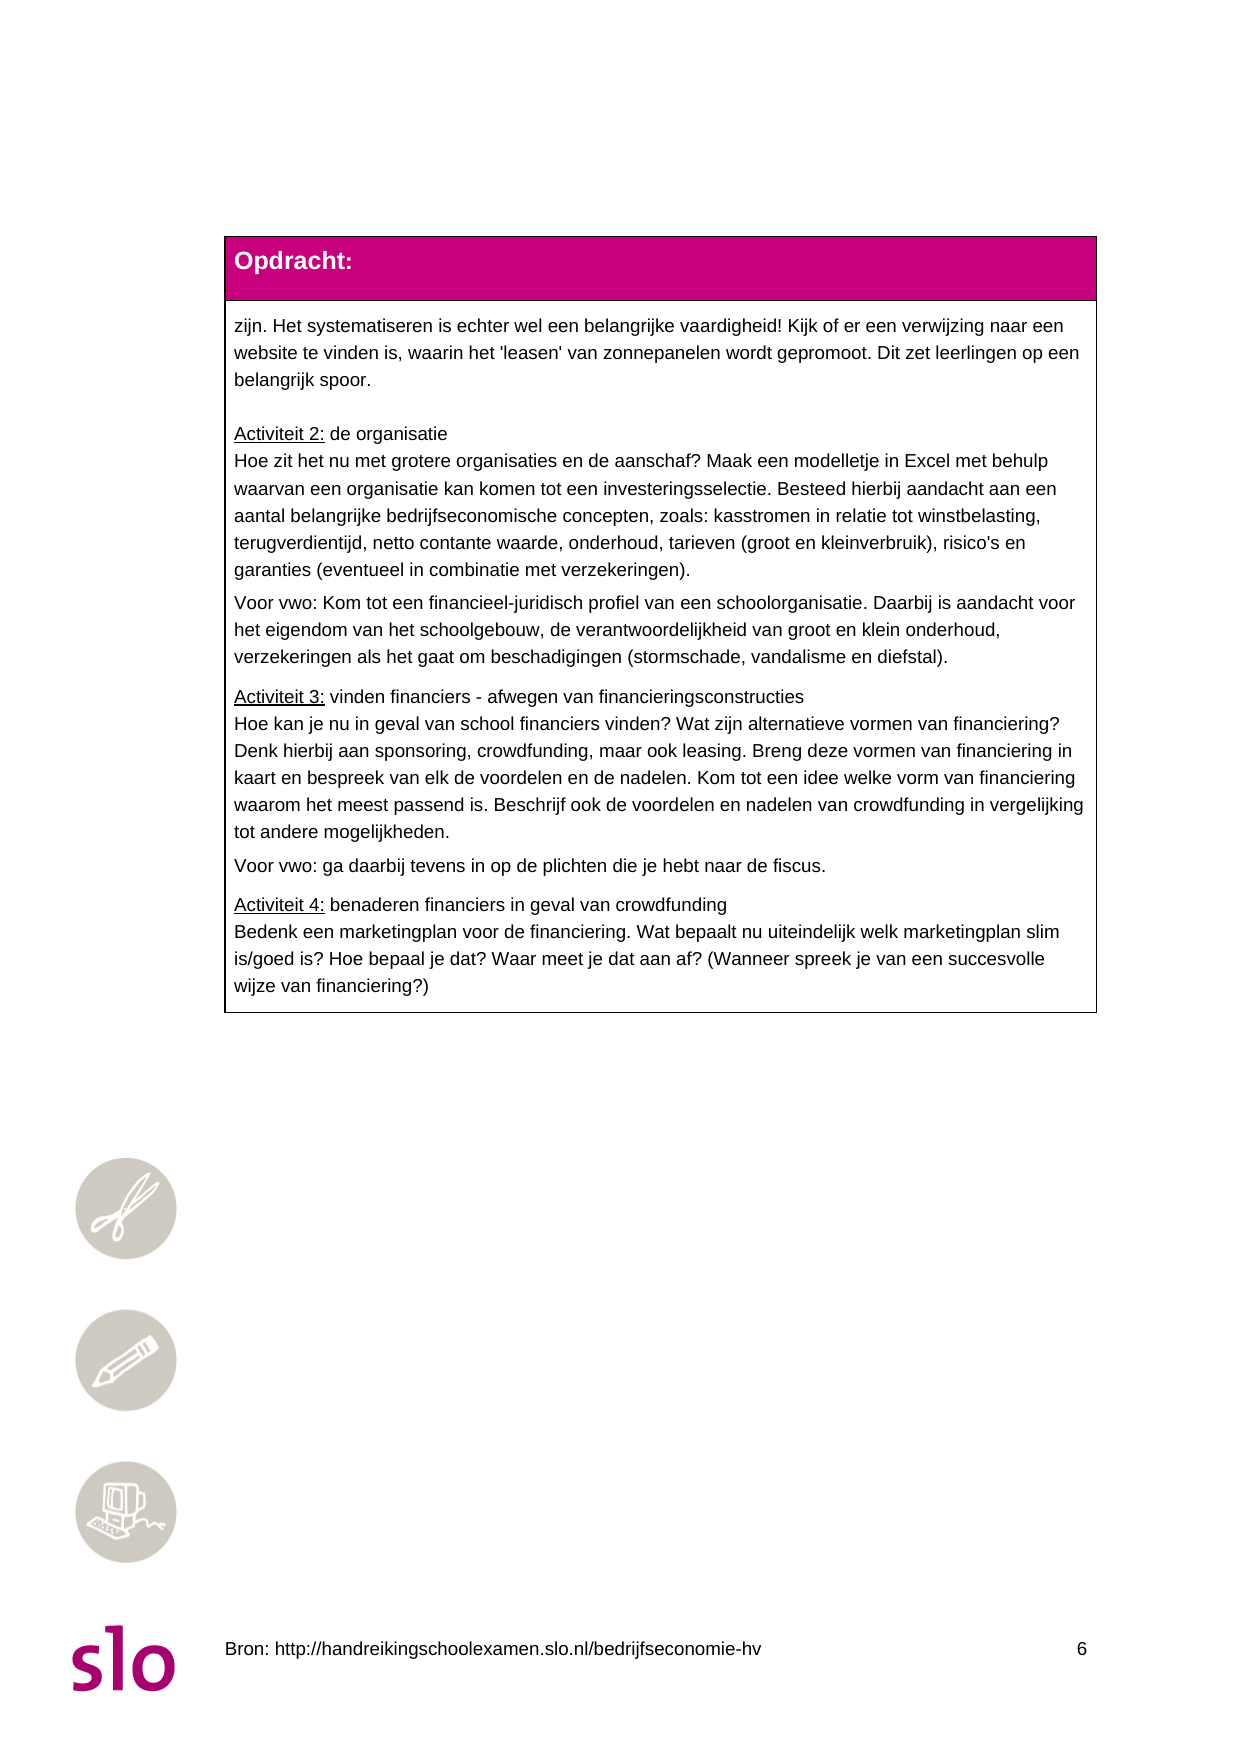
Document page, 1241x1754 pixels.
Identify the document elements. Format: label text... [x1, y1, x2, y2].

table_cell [226, 301, 1096, 1012]
picture [54, 1141, 192, 1706]
table_header Opdracht: [226, 237, 1096, 300]
